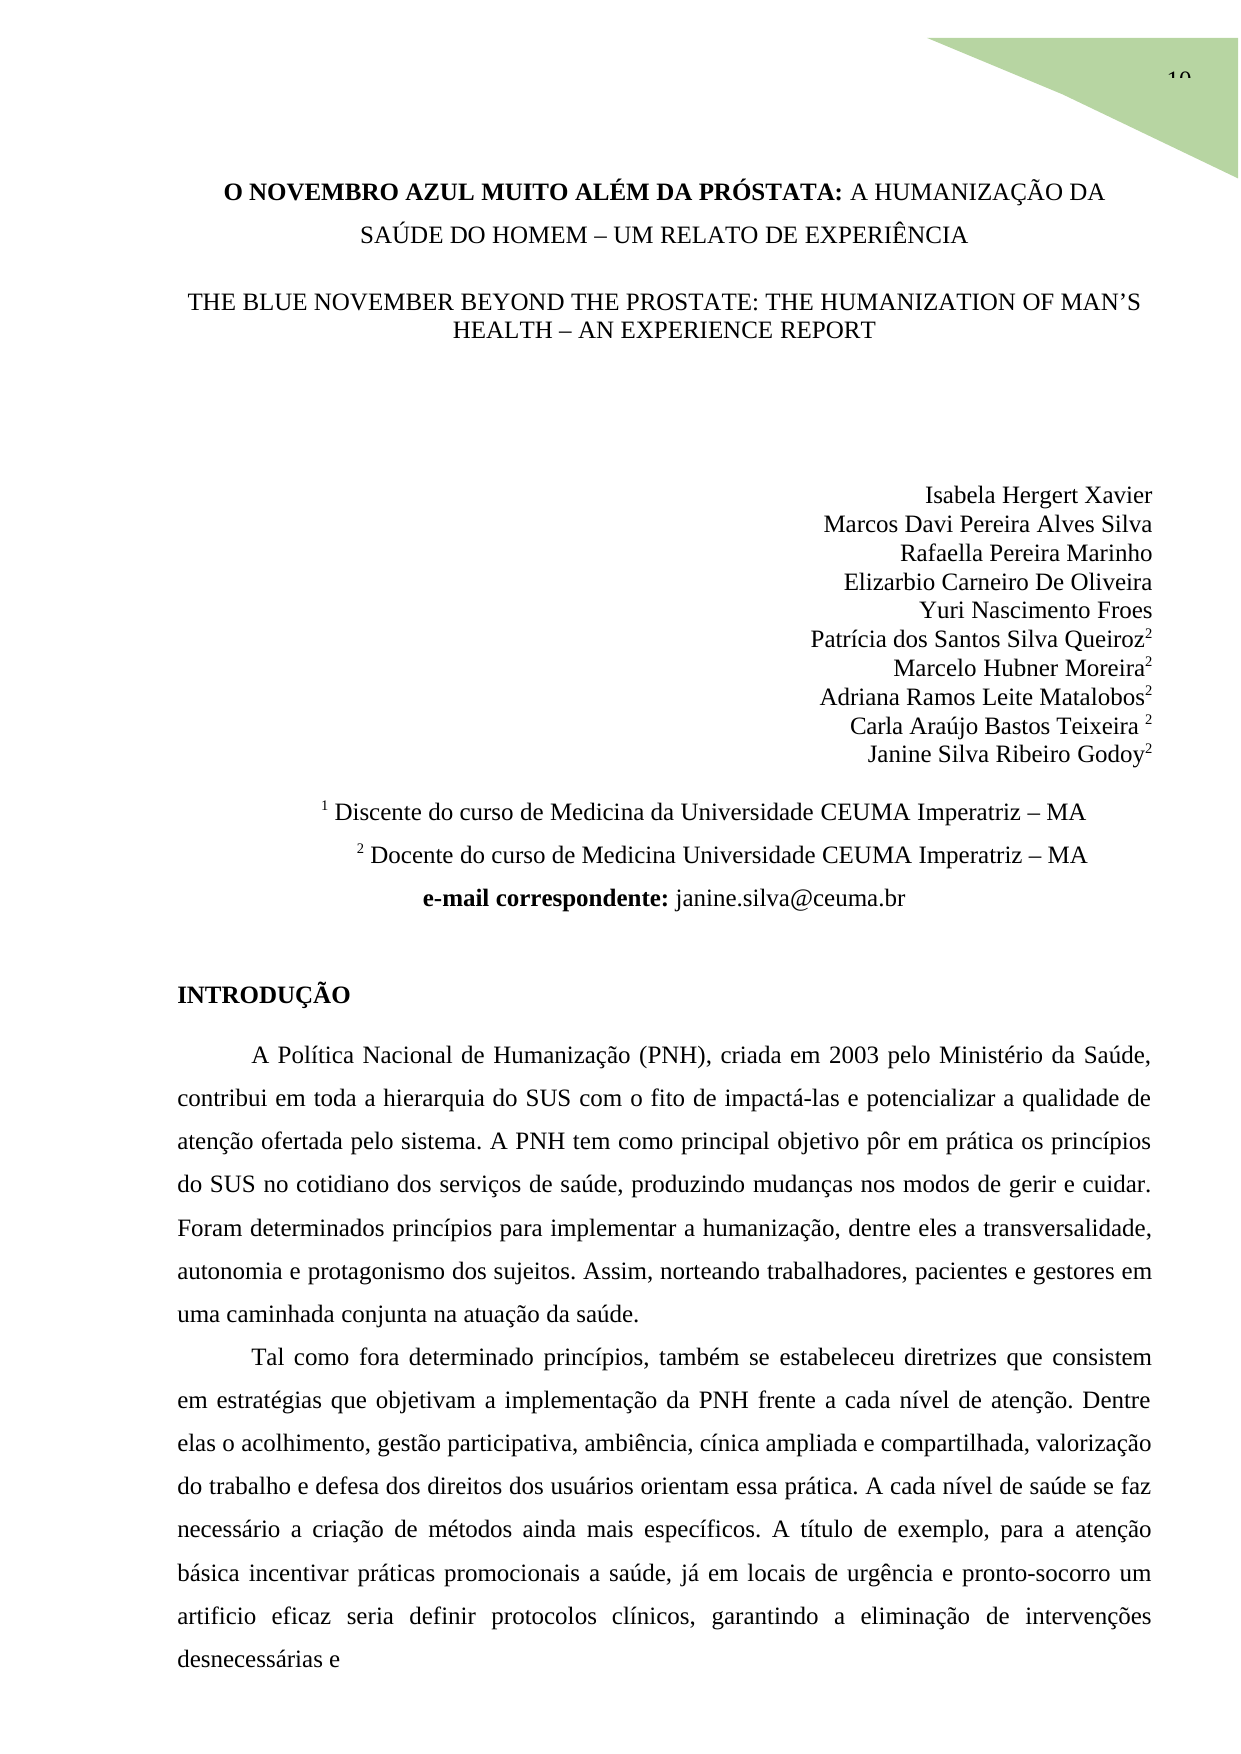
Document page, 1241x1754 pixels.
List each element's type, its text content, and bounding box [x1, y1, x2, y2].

text Patrícia dos Santos Silva Queiroz2 Marcelo Hubner Moreira2 Adriana Ramos Leite Matalobos2 Carla Araújo Bastos Teixeira 2 Janine Silva Ribeiro Godoy2 [808, 624, 1152, 768]
subtitle INTRODUÇÃO [177, 981, 1215, 1009]
text e-mail correspondente: janine.silva@ceuma.br [181, 883, 1147, 912]
text A Política Nacional de Humanização (PNH), criada em 2003 pelo Ministério da Saúde, contribui em toda a hierarquia do SUS com o fito de impactá-las e potencializar a qualidade de atenção ofertada pelo sistema. A PNH tem como principal objetivo pôr em prática os princípios do SUS no cotidiano dos serviços de saúde, produzindo mudanças nos modos de gerir e cuidar. Foram determinados princípios para implementar a humanização, dentre eles a transversalidade, autonomia e protagonismo dos sujeitos. Assim, norteando trabalhadores, pacientes e gestores em uma caminhada conjunta na atuação da saúde. [177, 1040, 1153, 1328]
text Isabela Hergert Xavier Marcos Davi Pereira Alves Silva Rafaella Pereira Marinho Elizarbio Carneiro De Oliveira Yuri Nascimento Froes [822, 480, 1152, 624]
text O NOVEMBRO AZUL MUITO ALÉM DA PRÓSTATA: A HUMANIZAÇÃO DA SAÚDE DO HOMEM – UM RELATO DE EXPERIÊNCIA [178, 177, 1150, 249]
text THE BLUE NOVEMBER BEYOND THE PROSTATE: THE HUMANIZATION OF MAN’S HEALTH – AN EXPERIENCE REPORT [181, 288, 1147, 344]
text 2 Docente do curso de Medicina Universidade CEUMA Imperatriz – MA [162, 840, 1088, 869]
text Tal como fora determinado princípios, também se estabeleceu diretrizes que consistem em estratégias que objetivam a implementação da PNH frente a cada nível de atenção. Dentre elas o acolhimento, gestão participativa, ambiência, cínica ampliada e compartilhada, valorização do trabalho e defesa dos direitos dos usuários orientam essa prática. A cada nível de saúde se faz necessário a criação de métodos ainda mais específicos. A título de exemplo, para a atenção básica incentivar práticas promocionais a saúde, já em locais de urgência e pronto-socorro um artificio eficaz seria definir protocolos clínicos, garantindo a eliminação de intervenções desnecessárias e [177, 1342, 1152, 1673]
text 1 Discente do curso de Medicina da Universidade CEUMA Imperatriz – MA [162, 797, 1086, 826]
